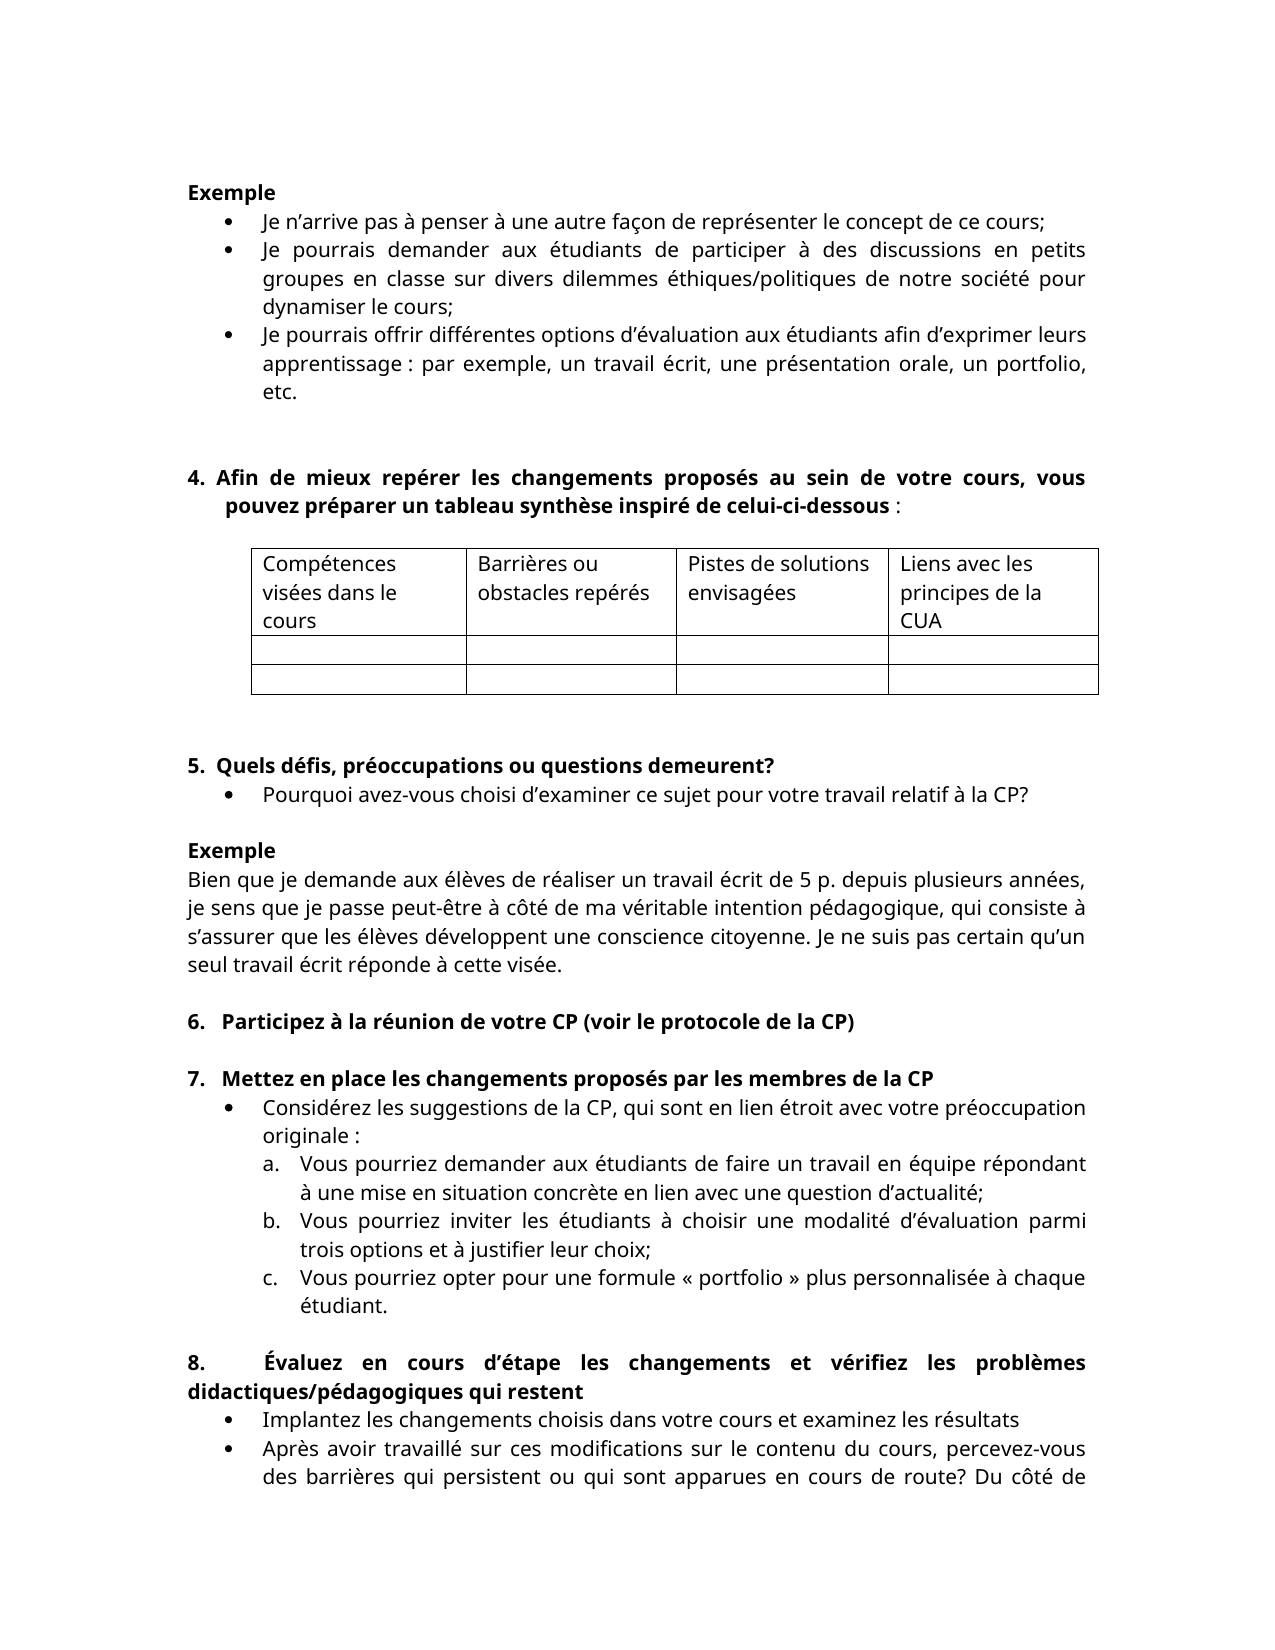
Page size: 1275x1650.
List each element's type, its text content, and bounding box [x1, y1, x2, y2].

list Je n’arrive pas à penser à une autre façon de représenter le concept de ce cours; [225, 207, 1087, 235]
table_cell [252, 665, 466, 693]
list 8. Évaluez en cours d’étape les changements et vérifiez les problèmes didactiques/pédagogiques qui restent [187, 1348, 1087, 1405]
table_header Compétences visées dans le cours [252, 549, 466, 634]
list Vous pourriez opter pour une formule « portfolio » plus personnalisée à chaque étudiant. [262, 1263, 1087, 1320]
table_cell [677, 665, 888, 693]
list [225, 1434, 1087, 1491]
text Exemple [187, 837, 1087, 865]
table_cell [677, 636, 888, 664]
table_cell [252, 636, 466, 664]
table_cell [467, 665, 676, 693]
text Bien que je demande aux élèves de réaliser un travail écrit de 5 p. depuis plusieurs années, je sens que je passe peut-être à côté de ma véritable intention pédagogique, qui consiste à s’assurer que les élèves développent une conscience citoyenne. Je ne suis pas certain qu’un seul travail écrit réponde à cette visée. [187, 865, 1087, 979]
list Je pourrais demander aux étudiants de participer à des discussions en petits groupes en classe sur divers dilemmes éthiques/politiques de notre société pour dynamiser le cours; [225, 235, 1087, 321]
text Exemple [187, 178, 1087, 207]
list Implantez les changements choisis dans votre cours et examinez les résultats [225, 1405, 1087, 1434]
list Vous pourriez inviter les étudiants à choisir une modalité d’évaluation parmi trois options et à justifier leur choix; [262, 1206, 1087, 1263]
list Considérez les suggestions de la CP, qui sont en lien étroit avec votre préoccupation originale : [225, 1093, 1087, 1149]
table_cell [889, 636, 1098, 664]
list 6. Participez à la réunion de votre CP (voir le protocole de la CP) [187, 1007, 1087, 1036]
list Je pourrais offrir différentes options d’évaluation aux étudiants afin d’exprimer leurs apprentissage : par exemple, un travail écrit, une présentation orale, un portfolio, etc. [225, 321, 1087, 406]
list Pourquoi avez-vous choisi d’examiner ce sujet pour votre travail relatif à la CP? [225, 780, 1087, 808]
table_header Pistes de solutions envisagées [677, 549, 888, 634]
table_header Barrières ou obstacles repérés [467, 549, 676, 634]
table_header Liens avec les principes de la CUA [889, 549, 1098, 634]
list 4. Afin de mieux repérer les changements proposés au sein de votre cours, vous pouvez préparer un tableau synthèse inspiré de celui-ci-dessous : [187, 463, 1087, 520]
list 7. Mettez en place les changements proposés par les membres de la CP [187, 1064, 1087, 1093]
table_cell [889, 665, 1098, 693]
list Vous pourriez demander aux étudiants de faire un travail en équipe répondant à une mise en situation concrète en lien avec une question d’actualité; [262, 1149, 1087, 1206]
list 5. Quels défis, préoccupations ou questions demeurent? [187, 751, 1087, 780]
table_cell [467, 636, 676, 664]
